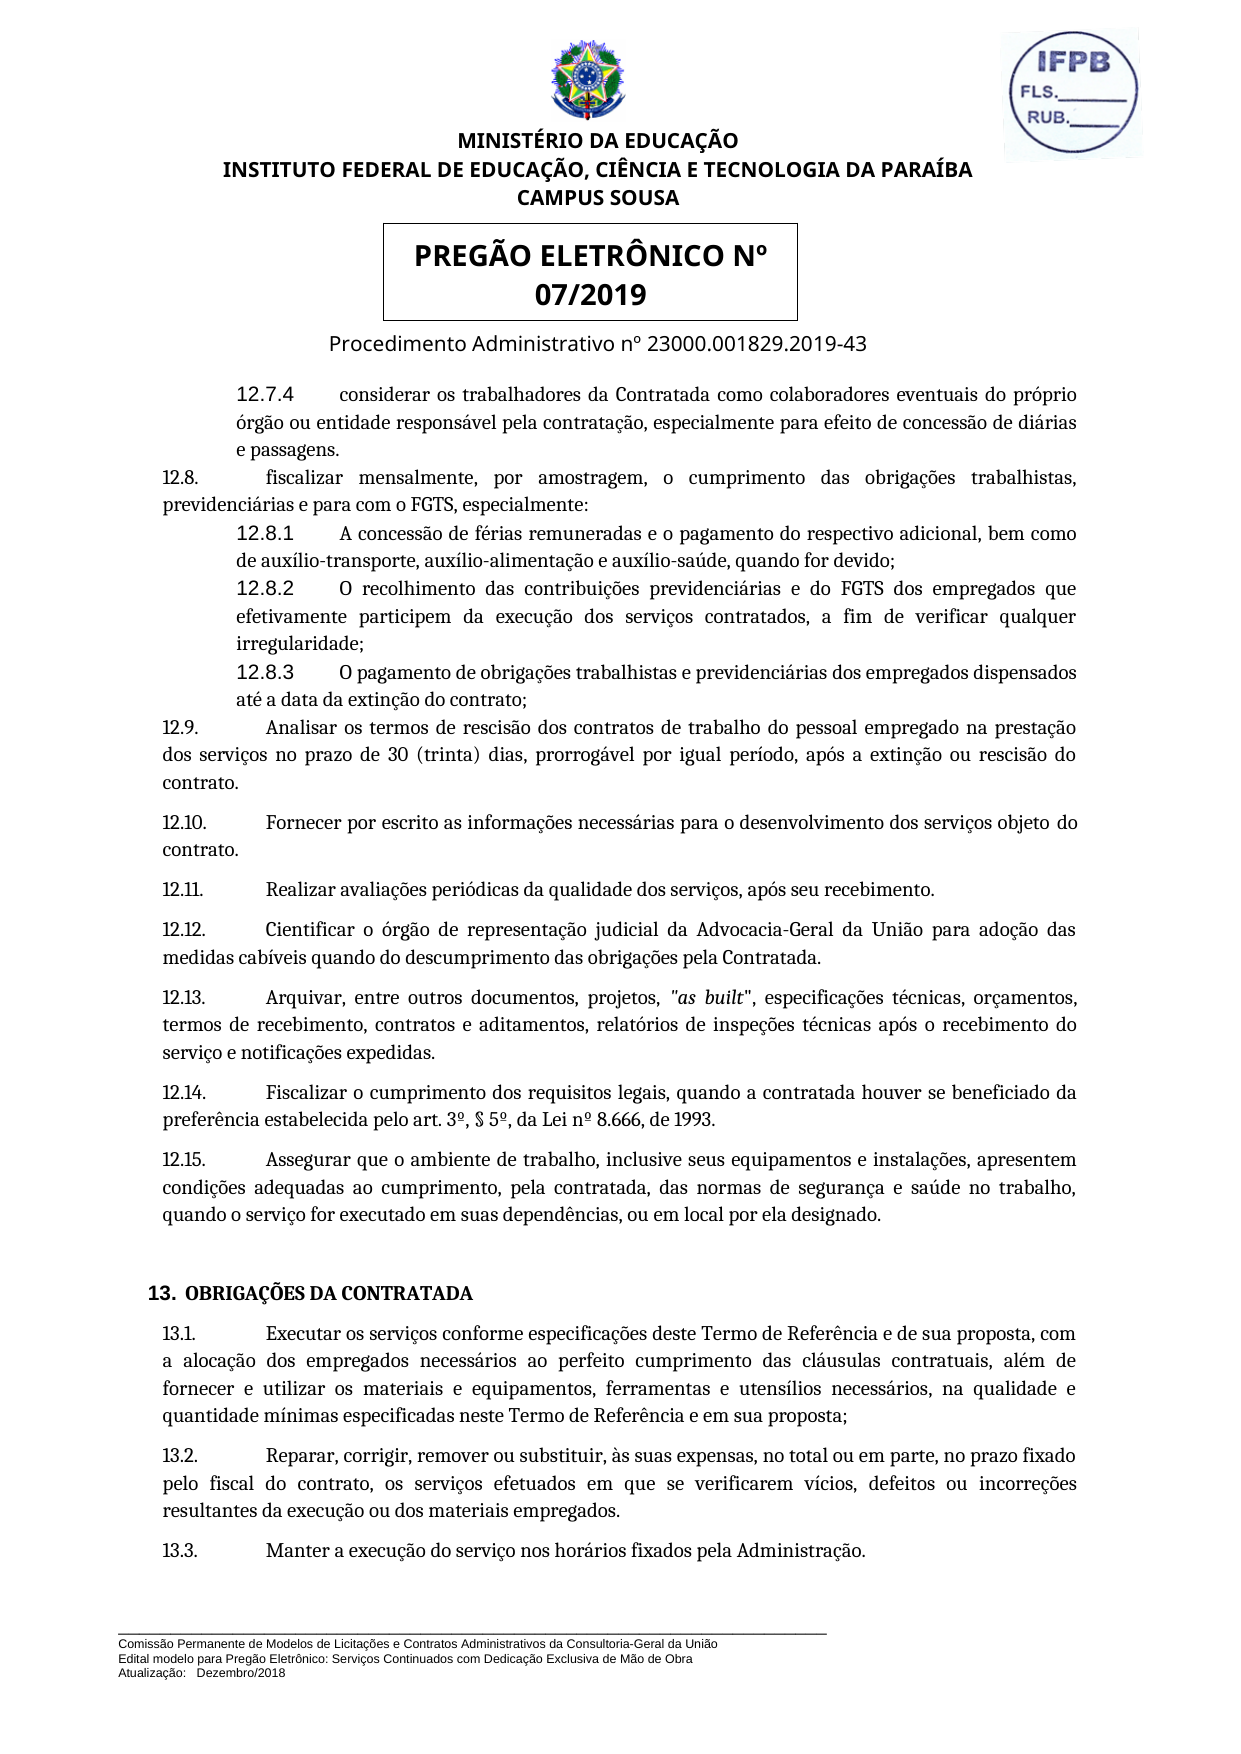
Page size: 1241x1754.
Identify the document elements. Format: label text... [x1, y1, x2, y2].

list fiscalizar mensalmente, por amostragem, o cumprimento das obrigações trabalhistas, previdenciárias e para com o FGTS, especialmente: [162, 465, 1078, 517]
list Manter a execução do serviço nos horários fixados pela Administração. [162, 1539, 1078, 1563]
list Arquivar, entre outros documentos, projetos, "as built", especificações técnicas, orçamentos, termos de recebimento, contratos e aditamentos, relatórios de inspeções técnicas após o recebimento do serviço e notificações expedidas. [162, 985, 1078, 1064]
list Analisar os termos de rescisão dos contratos de trabalho do pessoal empregado na prestação dos serviços no prazo de 30 (trinta) dias, prorrogável por igual período, após a extinção ou rescisão do contrato. [162, 715, 1078, 794]
list considerar os trabalhadores da Contratada como colaboradores eventuais do próprio órgão ou entidade responsável pela contratação, especialmente para efeito de concessão de diárias e passagens. [236, 382, 1078, 462]
list Fornecer por escrito as informações necessárias para o desenvolvimento dos serviços objeto do contrato. [162, 810, 1078, 862]
picture [999, 26, 1144, 164]
list Assegurar que o ambiente de trabalho, inclusive seus equipamentos e instalações, apresentem condições adequadas ao cumprimento, pela contratada, das normas de segurança e saúde no trabalho, quando o serviço for executado em suas dependências, ou em local por ela designado. [162, 1148, 1078, 1227]
list OBRIGAÇÕES DA CONTRATADA [148, 1280, 1078, 1305]
list Fiscalizar o cumprimento dos requisitos legais, quando a contratada houver se beneficiado da preferência estabelecida pelo art. 3º, § 5º, da Lei nº 8.666, de 1993. [162, 1080, 1078, 1132]
list Realizar avaliações periódicas da qualidade dos serviços, após seu recebimento. [162, 878, 1078, 902]
list Reparar, corrigir, remover ou substituir, às suas expensas, no total ou em parte, no prazo fixado pelo fiscal do contrato, os serviços efetuados em que se verificarem vícios, defeitos ou incorreções resultantes da execução ou dos materiais empregados. [162, 1444, 1078, 1523]
list O pagamento de obrigações trabalhistas e previdenciárias dos empregados dispensados até a data da extinção do contrato; [236, 659, 1078, 712]
list O recolhimento das contribuições previdenciárias e do FGTS dos empregados que efetivamente participem da execução dos serviços contratados, a fim de verificar qualquer irregularidade; [236, 576, 1078, 656]
list Cientificar o órgão de representação judicial da Advocacia-Geral da União para adoção das medidas cabíveis quando do descumprimento das obrigações pela Contratada. [162, 918, 1078, 969]
list A concessão de férias remuneradas e o pagamento do respectivo adicional, bem como de auxílio-transporte, auxílio-alimentação e auxílio-saúde, quando for devido; [236, 520, 1078, 573]
list Executar os serviços conforme especificações deste Termo de Referência e de sua proposta, com a alocação dos empregados necessários ao perfeito cumprimento das cláusulas contratuais, além de fornecer e utilizar os materiais e equipamentos, ferramentas e utensílios necessários, na qualidade e quantidade mínimas especificadas neste Termo de Referência e em sua proposta; [162, 1321, 1078, 1428]
